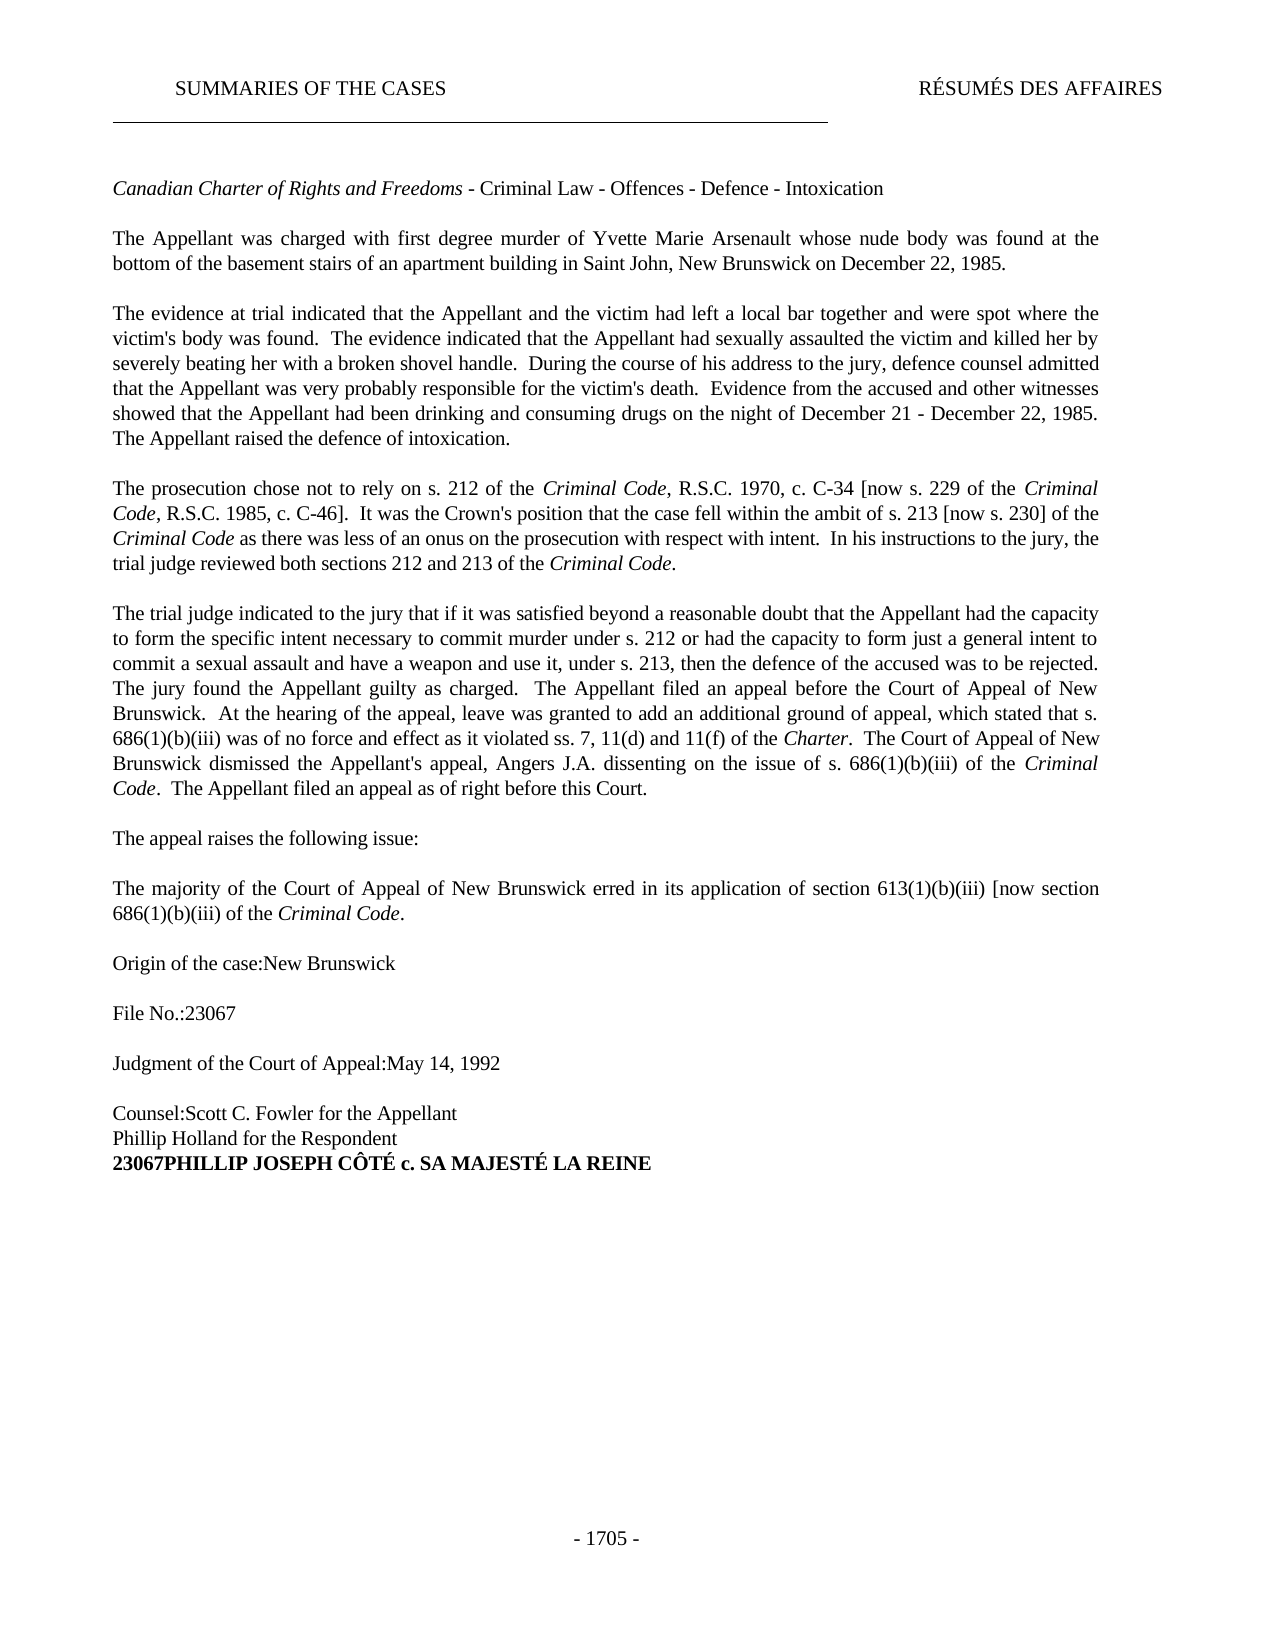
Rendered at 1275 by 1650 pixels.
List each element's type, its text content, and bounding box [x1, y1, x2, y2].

text The prosecution chose not to rely on s. 212 of the Criminal Code, R.S.C. 1970, c. C-34 [now s. 229 of the Criminal Code, R.S.C. 1985, c. C-46]. It was the Crown's position that the case fell within the ambit of s. 213 [now s. 230] of the Criminal Code as there was less of an onus on the prosecution with respect with intent. In his instructions to the jury, the trial judge reviewed both sections 212 and 213 of the Criminal Code. [112, 475, 1100, 575]
text The appeal raises the following issue: [112, 825, 1100, 850]
text File No.:23067 [112, 1000, 1100, 1025]
text Counsel:Scott C. Fowler for the Appellant [112, 1100, 1100, 1125]
text The trial judge indicated to the jury that if it was satisfied beyond a reasonable doubt that the Appellant had the capacity to form the specific intent necessary to commit murder under s. 212 or had the capacity to form just a general intent to commit a sexual assault and have a weapon and use it, under s. 213, then the defence of the accused was to be rejected. The jury found the Appellant guilty as charged. The Appellant filed an appeal before the Court of Appeal of New Brunswick. At the hearing of the appeal, leave was granted to add an additional ground of appeal, which stated that s. 686(1)(b)(iii) was of no force and effect as it violated ss. 7, 11(d) and 11(f) of the Charter. The Court of Appeal of New Brunswick dismissed the Appellant's appeal, Angers J.A. dissenting on the issue of s. 686(1)(b)(iii) of the Criminal Code. The Appellant filed an appeal as of right before this Court. [112, 600, 1100, 800]
text The Appellant was charged with first degree murder of Yvette Marie Arsenault whose nude body was found at the bottom of the basement stairs of an apartment building in Saint John, New Brunswick on December 22, 1985. [112, 225, 1100, 275]
text Judgment of the Court of Appeal:May 14, 1992 [112, 1050, 1100, 1075]
text Canadian Charter of Rights and Freedoms - Criminal Law - Offences - Defence - Intoxication [112, 175, 1100, 200]
text The evidence at trial indicated that the Appellant and the victim had left a local bar together and were spot where the victim's body was found. The evidence indicated that the Appellant had sexually assaulted the victim and killed her by severely beating her with a broken shovel handle. During the course of his address to the jury, defence counsel admitted that the Appellant was very probably responsible for the victim's death. Evidence from the accused and other witnesses showed that the Appellant had been drinking and consuming drugs on the night of December 21 - December 22, 1985. The Appellant raised the defence of intoxication. [112, 300, 1100, 450]
text Phillip Holland for the Respondent [112, 1125, 1100, 1150]
text 23067PHILLIP JOSEPH CÔTÉ c. SA MAJESTÉ LA REINE [112, 1150, 1100, 1175]
text The majority of the Court of Appeal of New Brunswick erred in its application of section 613(1)(b)(iii) [now section 686(1)(b)(iii) of the Criminal Code. [112, 875, 1100, 925]
text Origin of the case:New Brunswick [112, 950, 1100, 975]
